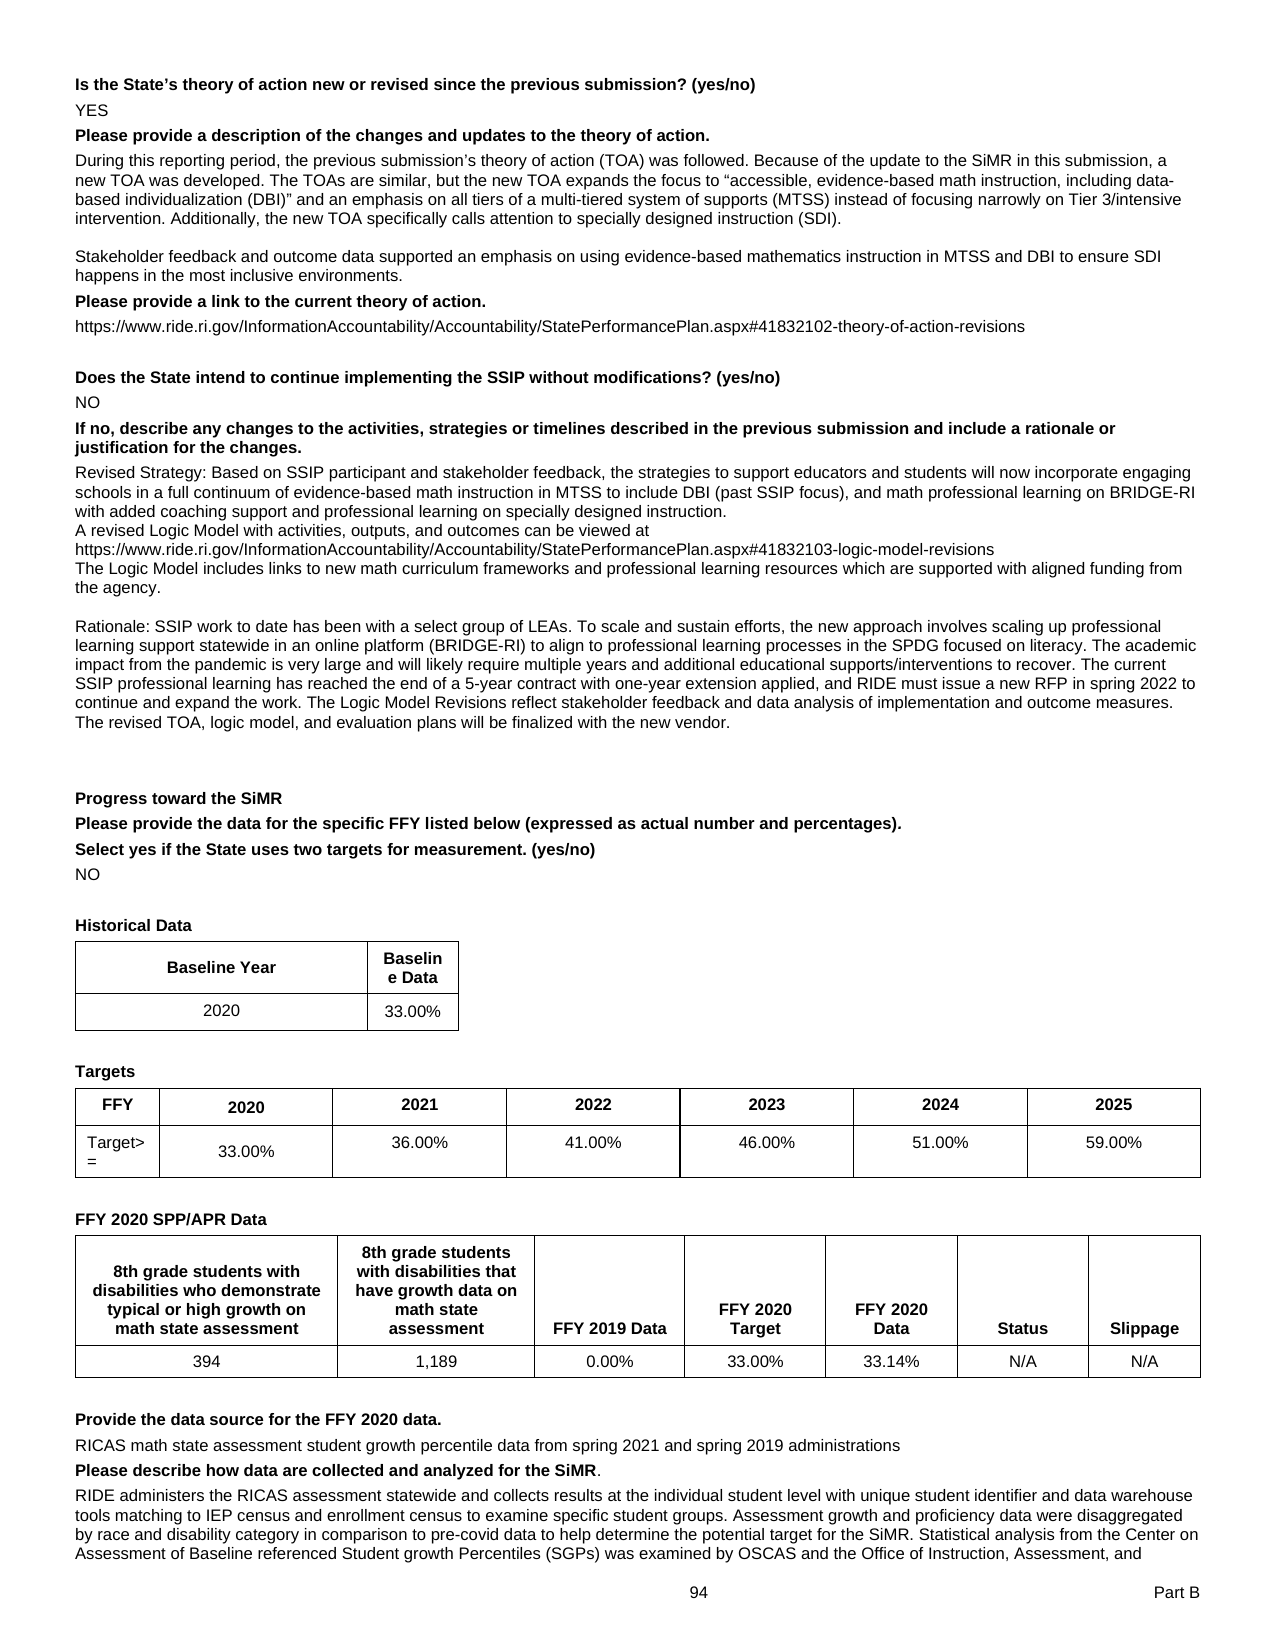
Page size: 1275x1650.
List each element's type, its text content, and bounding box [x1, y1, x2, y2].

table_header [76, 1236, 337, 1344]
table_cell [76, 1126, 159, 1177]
text YES [75, 100, 1200, 119]
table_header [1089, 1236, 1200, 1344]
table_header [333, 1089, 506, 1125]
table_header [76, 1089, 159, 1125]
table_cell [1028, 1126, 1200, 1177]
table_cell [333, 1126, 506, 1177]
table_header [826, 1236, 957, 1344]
text Revised Strategy: Based on SSIP participant and stakeholder feedback, the strategies to support educators and students will now incorporate engaging schools in a full continuum of evidence-based math instruction in MTSS to include DBI (past SSIP focus), and math professional learning on BRIDGE-RI with added coaching support and professional learning on specially designed instruction. A revised Logic Model with activities, outputs, and outcomes can be viewed at https://www.ride.ri.gov/InformationAccountability/Accountability/StatePerformancePlan.aspx#41832103-logic-model-revisions The Logic Model includes links to new math curriculum frameworks and professional learning resources which are supported with aligned funding from the agency. Rationale: SSIP work to date has been with a select group of LEAs. To scale and sustain efforts, the new approach involves scaling up professional learning support statewide in an online platform (BRIDGE-RI) to align to professional learning processes in the SPDG focused on literacy. The academic impact from the pandemic is very large and will likely require multiple years and additional educational supports/interventions to recover. The current SSIP professional learning has reached the end of a 5-year contract with one-year extension applied, and RIDE must issue a new RFP in spring 2022 to continue and expand the work. The Logic Model Revisions reflect stakeholder feedback and data analysis of implementation and outcome measures. The revised TOA, logic model, and evaluation plans will be finalized with the new vendor. [75, 463, 1200, 732]
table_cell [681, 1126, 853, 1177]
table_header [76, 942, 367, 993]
text NO [75, 865, 1200, 884]
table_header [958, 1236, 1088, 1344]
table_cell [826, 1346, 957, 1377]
text During this reporting period, the previous submission’s theory of action (TOA) was followed. Because of the update to the SiMR in this submission, a new TOA was developed. The TOAs are similar, but the new TOA expands the focus to “accessible, evidence-based math instruction, including data-based individualization (DBI)” and an emphasis on all tiers of a multi-tiered system of supports (MTSS) instead of focusing narrowly on Tier 3/intensive intervention. Additionally, the new TOA specifically calls attention to specially designed instruction (SDI). Stakeholder feedback and outcome data supported an emphasis on using evidence-based mathematics instruction in MTSS and DBI to ensure SDI happens in the most inclusive environments. [75, 151, 1200, 285]
text Does the State intend to continue implementing the SSIP without modifications? (yes/no) [75, 368, 1200, 387]
text https://www.ride.ri.gov/InformationAccountability/Accountability/StatePerformancePlan.aspx#41832102-theory-of-action-revisions [75, 317, 1200, 336]
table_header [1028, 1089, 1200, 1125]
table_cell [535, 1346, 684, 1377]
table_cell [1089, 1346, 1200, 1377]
text Please provide the data for the specific FFY listed below (expressed as actual number and percentages). [75, 814, 1200, 833]
text Historical Data [75, 916, 1200, 935]
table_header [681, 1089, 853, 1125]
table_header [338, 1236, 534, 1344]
text Progress toward the SiMR [75, 789, 1200, 808]
text Select yes if the State uses two targets for measurement. (yes/no) [75, 839, 1200, 859]
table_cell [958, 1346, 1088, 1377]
text Provide the data source for the FFY 2020 data. [75, 1410, 1200, 1429]
text RICAS math state assessment student growth percentile data from spring 2021 and spring 2019 administrations [75, 1435, 1200, 1454]
text If no, describe any changes to the activities, strategies or timelines described in the previous submission and include a rationale or justification for the changes. [75, 419, 1200, 457]
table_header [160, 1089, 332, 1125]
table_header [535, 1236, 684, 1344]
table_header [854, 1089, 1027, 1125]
text Please provide a link to the current theory of action. [75, 292, 1200, 311]
text Is the State’s theory of action new or revised since the previous submission? (yes/no) [75, 75, 1200, 94]
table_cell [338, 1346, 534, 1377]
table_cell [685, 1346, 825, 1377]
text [75, 1486, 1200, 1563]
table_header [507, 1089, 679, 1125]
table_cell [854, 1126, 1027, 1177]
text Please provide a description of the changes and updates to the theory of action. [75, 126, 1200, 145]
text NO [75, 393, 1200, 412]
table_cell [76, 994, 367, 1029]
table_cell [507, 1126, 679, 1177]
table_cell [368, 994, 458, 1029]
text Please describe how data are collected and analyzed for the SiMR. [75, 1461, 1200, 1480]
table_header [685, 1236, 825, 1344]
text Targets [75, 1062, 1200, 1081]
text FFY 2020 SPP/APR Data [75, 1210, 1200, 1229]
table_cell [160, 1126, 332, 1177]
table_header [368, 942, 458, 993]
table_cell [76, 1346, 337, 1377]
